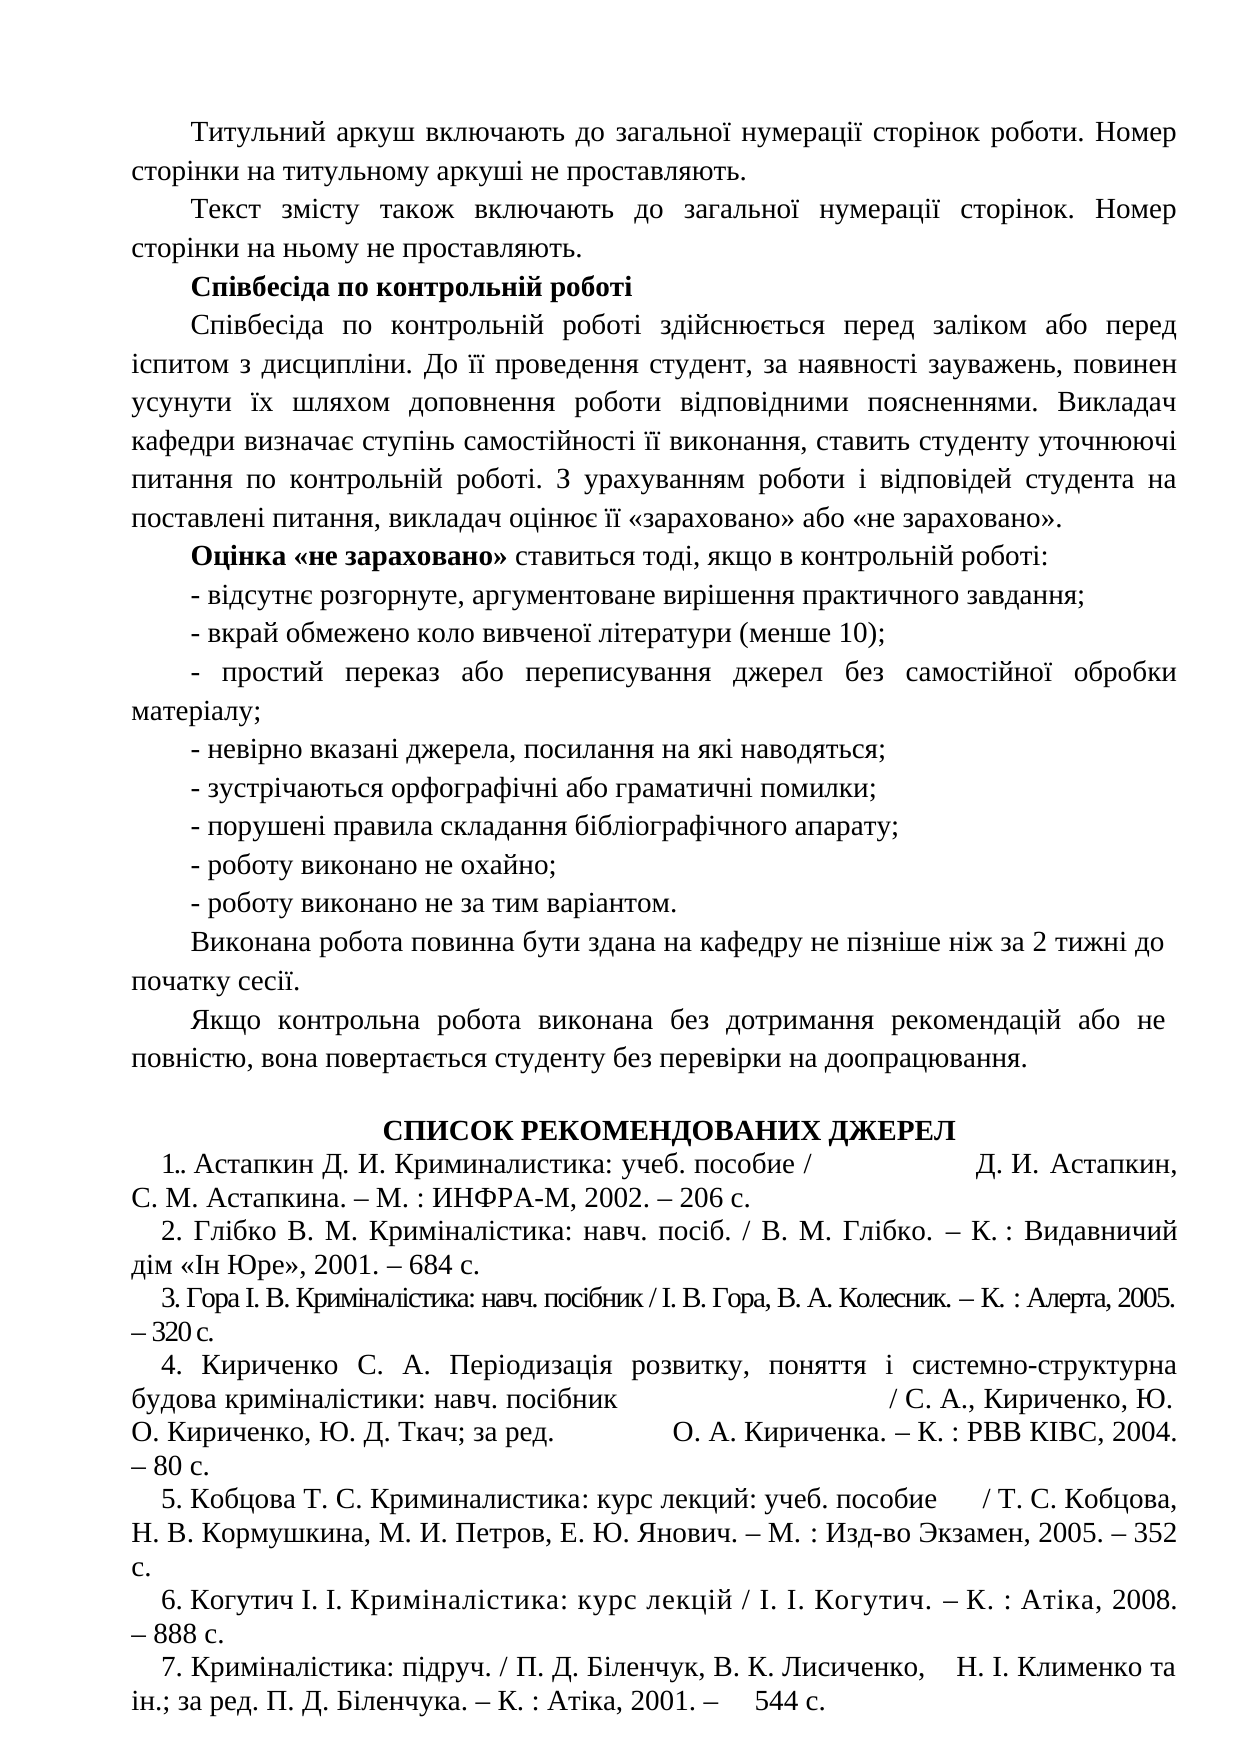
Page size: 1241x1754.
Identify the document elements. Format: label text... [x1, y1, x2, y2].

text - зустрічаються орфографічні або граматичні помилки; [131, 770, 1178, 803]
text - роботу виконано не охайно; [131, 847, 1178, 880]
text Виконана робота повинна бути здана на кафедру не пізніше ніж за 2 тижні до початку сесії. [131, 924, 1167, 997]
text - вкрай обмежено коло вивченої літератури (менше 10); [131, 616, 1178, 649]
text Текст змісту також включають до загальної нумерації сторінок. Номер сторінки на ньому не проставляють. [131, 192, 1178, 264]
text - простий переказ або переписування джерел без самостійної обробки матеріалу; [131, 654, 1178, 726]
text 5. Кобцова Т. С. Криминалистика: курс лекций: учеб. пособие / Т. С. Кобцова, Н. В. Кормушкина, М. И. Петров, Е. Ю. Янович. – М. : Изд-во Экзамен, 2005. – 352 с. [131, 1482, 1178, 1582]
text - невірно вказані джерела, посилання на які наводяться; [131, 731, 1178, 765]
text Співбесіда по контрольній роботі здійснюється перед заліком або перед іспитом з дисципліни. До її проведення студент, за наявності зауважень, повинен усунути їх шляхом доповнення роботи відповідними поясненнями. Викладач кафедри визначає ступінь самостійності її виконання, ставить студенту уточнюючі питання по контрольній роботі. З урахуванням роботи і відповідей студента на поставлені питання, викладач оцінює її «зараховано» або «не зараховано». [131, 307, 1178, 533]
text 1.. Астапкин Д. И. Криминалистика: учеб. пособие / Д. И. Астапкин, С. М. Астапкина. – М. : ИНФРА-М, 2002. – 206 с. [131, 1146, 1178, 1213]
text Оцінка «не зараховано» ставиться тоді, якщо в контрольній роботі: [131, 538, 1178, 572]
text Співбесіда по контрольній роботі [131, 269, 1178, 302]
text 3. Гора І. В. Криміналістика: навч. посібник / І. В. Гора, В. А. Колесник. – К. : Алерта, 2005. – 320 с. [131, 1280, 1178, 1347]
text - роботу виконано не за тим варіантом. [131, 885, 1178, 919]
text 7. Криміналістика: підруч. / П. Д. Біленчук, В. К. Лисиченко, Н. І. Клименко та ін.; за ред. П. Д. Біленчука. – К. : Атіка, 2001. – 544 с. [131, 1649, 1178, 1716]
text - відсутнє розгорнуте, аргументоване вирішення практичного завдання; [131, 577, 1178, 611]
text 2. Глібко В. М. Криміналістика: навч. посіб. / В. М. Глібко. – К. : Видавничий дім «Ін Юре», 2001. – 684 с. [131, 1213, 1178, 1280]
text 4. Кириченко С. А. Періодизація розвитку, поняття і системно-структурна будова криміналістики: навч. посібник / С. А., Кириченко, Ю. О. Кириченко, Ю. Д. Ткач; за ред. О. А. Кириченка. – К. : РВВ КІВС, 2004. – 80 с. [131, 1347, 1178, 1482]
text Якщо контрольна робота виконана без дотримання рекомендацій або не повністю, вона повертається студенту без перевірки на доопрацювання. [131, 1002, 1167, 1074]
text Титульний аркуш включають до загальної нумерації сторінок роботи. Номер сторінки на титульному аркуші не проставляють. [131, 114, 1178, 187]
text - порушені правила складання бібліографічного апарату; [131, 808, 1178, 842]
text СПИСОК РЕКОМЕНДОВАНИХ ДЖЕРЕЛ [161, 1113, 1178, 1146]
text 6. Когутич І. І. Криміналістика: курс лекцій / І. І. Когутич. – К. : Атіка, 2008. – 888 с. [131, 1582, 1178, 1649]
